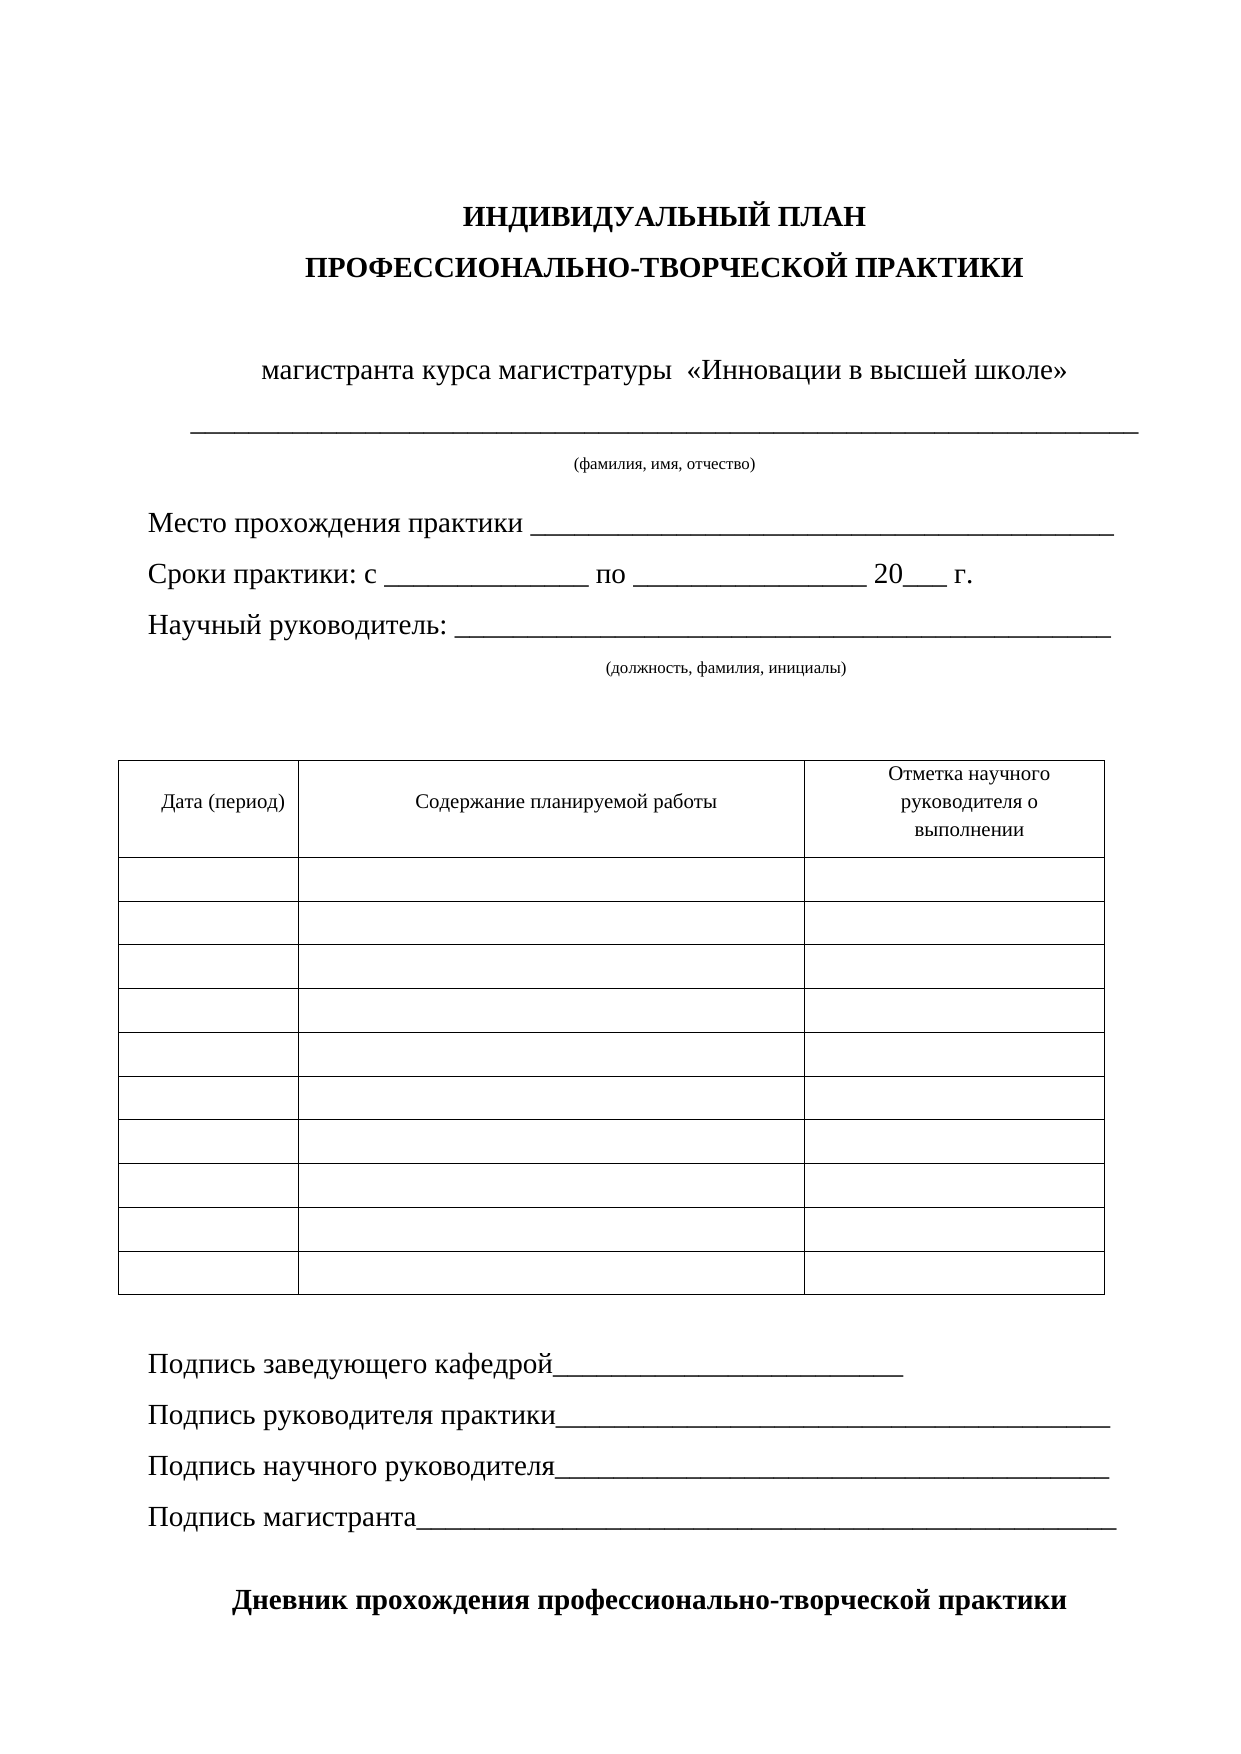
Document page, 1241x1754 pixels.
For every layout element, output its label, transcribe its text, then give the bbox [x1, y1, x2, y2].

table_header Содержание планируемой работы [299, 761, 804, 857]
text Дневник прохождения профессионально-творческой практики [118, 1582, 1181, 1615]
table_cell [119, 1120, 298, 1163]
text ИНДИВИДУАЛЬНЫЙ ПЛАН [148, 199, 1181, 232]
table_cell [299, 1252, 804, 1294]
table_cell [119, 1077, 298, 1119]
text Сроки практики: с ______________ по ________________ 20___ г. [148, 556, 1181, 589]
table_cell [119, 1208, 298, 1251]
table_cell [805, 902, 1104, 944]
text Подпись магистранта________________________________________________ [148, 1499, 1181, 1533]
table_cell [805, 1208, 1104, 1251]
table_cell [119, 1033, 298, 1076]
table_cell [299, 902, 804, 944]
table_cell [119, 902, 298, 944]
text (фамилия, имя, отчество) [148, 454, 1181, 487]
table_cell [805, 945, 1104, 988]
table_cell [119, 989, 298, 1032]
table_cell [805, 1252, 1104, 1294]
table_cell [119, 858, 298, 901]
table_cell [805, 858, 1104, 901]
table_cell [805, 989, 1104, 1032]
text Подпись руководителя практики______________________________________ [148, 1397, 1181, 1431]
text Подпись заведующего кафедрой________________________ [148, 1346, 1181, 1380]
table_cell [299, 989, 804, 1032]
table_cell [805, 1120, 1104, 1163]
table_header Дата (период) [119, 761, 298, 857]
text Подпись научного руководителя______________________________________ [148, 1448, 1181, 1482]
table_cell [299, 858, 804, 901]
table_cell [119, 1252, 298, 1294]
table_header Отметка научного руководителя о выполнении [805, 761, 1104, 857]
table_cell [805, 1033, 1104, 1076]
text (должность, фамилия, инициалы) [606, 658, 1181, 692]
table_cell [805, 1077, 1104, 1119]
table_cell [299, 1208, 804, 1251]
table_cell [119, 945, 298, 988]
text Место прохождения практики ________________________________________ [148, 505, 1181, 538]
table_cell [299, 1120, 804, 1163]
table_cell [299, 1033, 804, 1076]
table_cell [299, 1164, 804, 1207]
text ПРОФЕССИОНАЛЬНО-ТВОРЧЕСКОЙ ПРАКТИКИ [148, 250, 1181, 283]
text _________________________________________________________________ [148, 403, 1181, 436]
table_cell [119, 1164, 298, 1207]
text магистранта курса магистратуры «Инновации в высшей школе» [148, 352, 1181, 385]
text Научный руководитель: _____________________________________________ [148, 607, 1181, 641]
table_cell [805, 1164, 1104, 1207]
table_cell [299, 1077, 804, 1119]
table_cell [299, 945, 804, 988]
